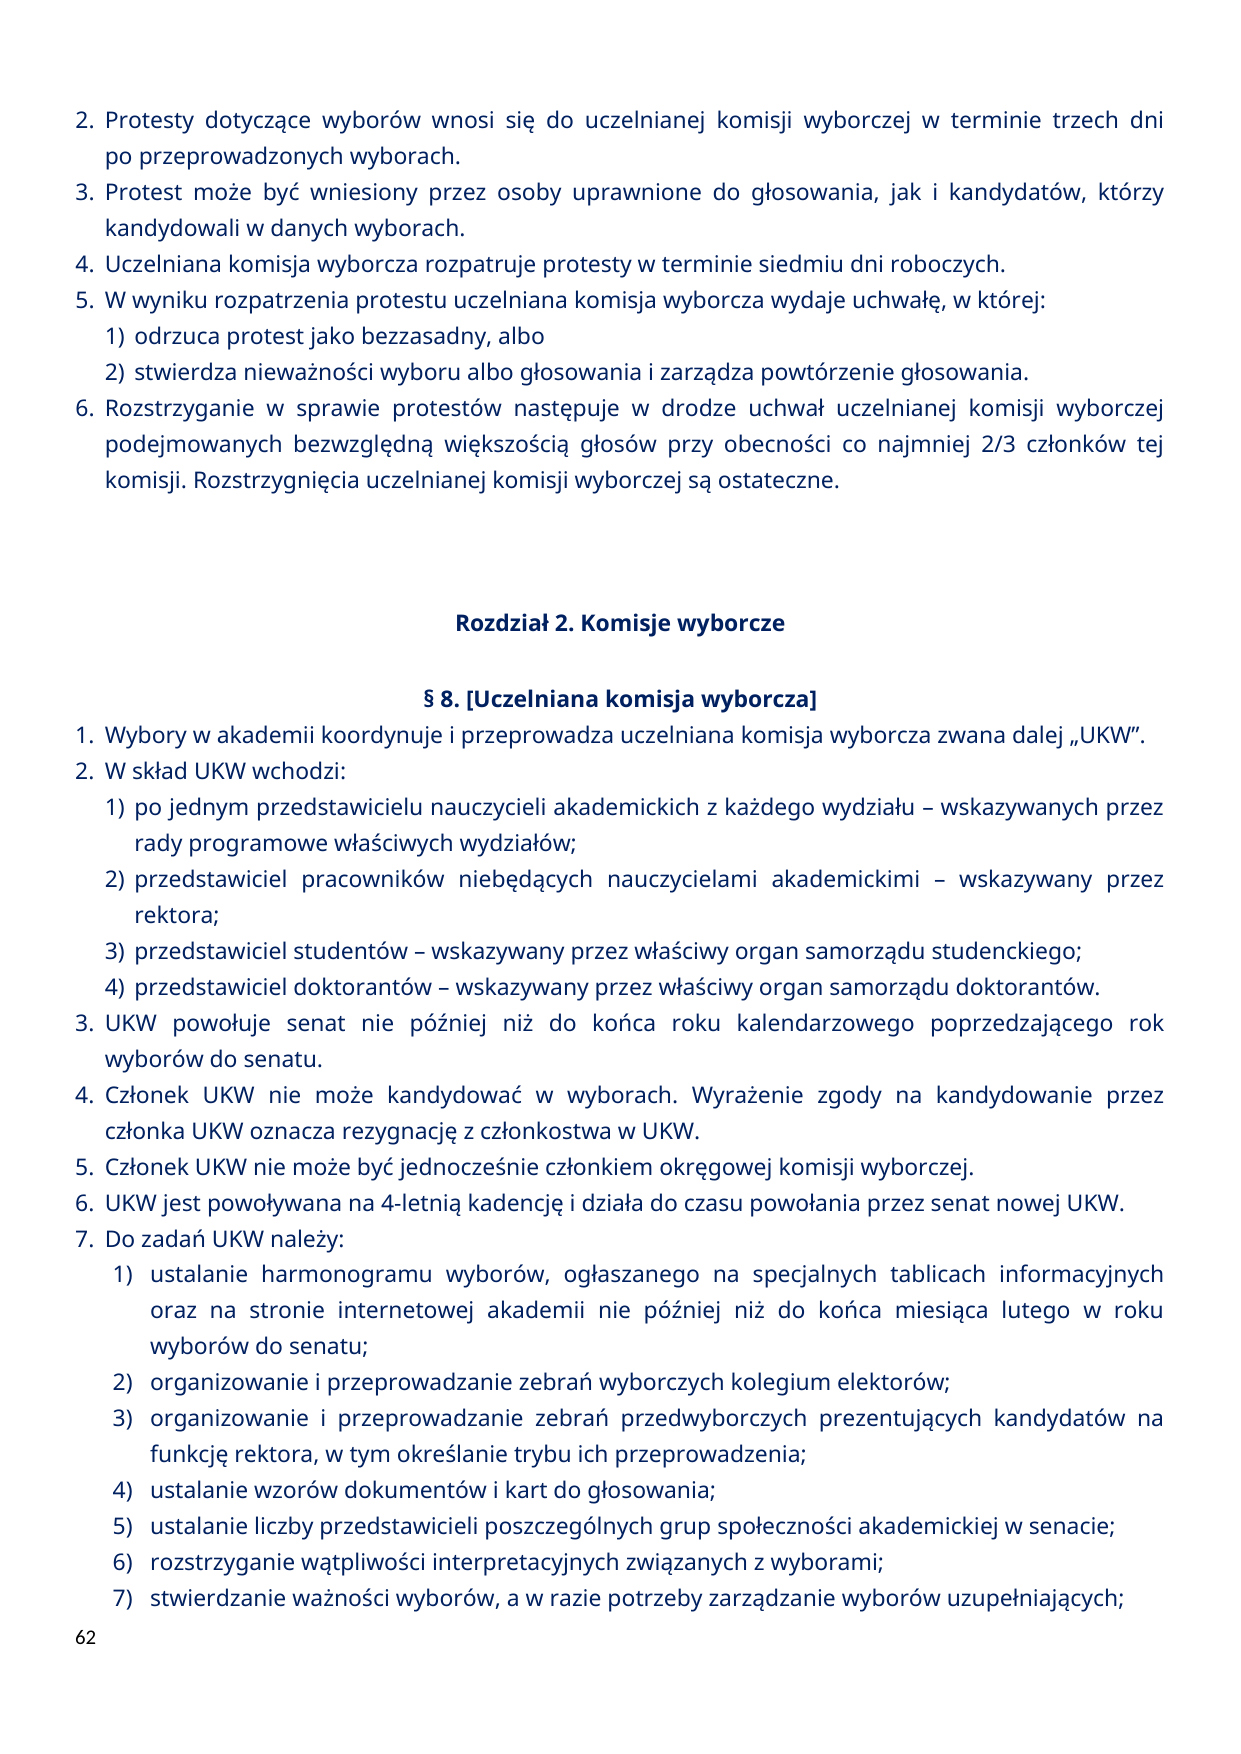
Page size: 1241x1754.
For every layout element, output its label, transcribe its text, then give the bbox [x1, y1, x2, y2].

list po jednym przedstawicielu nauczycieli akademickich z każdego wydziału – wskazywanych przez rady programowe właściwych wydziałów; [104, 791, 1165, 858]
list W wyniku rozpatrzenia protestu uczelniana komisja wyborcza wydaje uchwałę, w której: [75, 284, 1165, 315]
list Członek UKW nie może kandydować w wyborach. Wyrażenie zgody na kandydowanie przez członka UKW oznacza rezygnację z członkostwa w UKW. [75, 1079, 1165, 1146]
list odrzuca protest jako bezzasadny, albo [104, 320, 1165, 351]
subtitle Rozdział 2. Komisje wyborcze [75, 607, 1165, 639]
list Członek UKW nie może być jednocześnie członkiem okręgowej komisji wyborczej. [75, 1151, 1165, 1182]
list ustalanie liczby przedstawicieli poszczególnych grup społeczności akademickiej w senacie; [112, 1510, 1165, 1541]
list Protesty dotyczące wyborów wnosi się do uczelnianej komisji wyborczej w terminie trzech dni po przeprowadzonych wyborach. [75, 104, 1165, 171]
list UKW jest powoływana na 4-letnią kadencję i działa do czasu powołania przez senat nowej UKW. [75, 1187, 1165, 1218]
list Rozstrzyganie w sprawie protestów następuje w drodze uchwał uczelnianej komisji wyborczej podejmowanych bezwzględną większością głosów przy obecności co najmniej 2/3 członków tej komisji. Rozstrzygnięcia uczelnianej komisji wyborczej są ostateczne. [75, 392, 1165, 495]
subtitle § 8. [Uczelniana komisja wyborcza] [75, 683, 1165, 715]
list Do zadań UKW należy: [75, 1222, 1165, 1254]
list stwierdzanie ważności wyborów, a w razie potrzeby zarządzanie wyborów uzupełniających; [112, 1582, 1165, 1613]
list stwierdza nieważności wyboru albo głosowania i zarządza powtórzenie głosowania. [104, 356, 1165, 387]
list przedstawiciel doktorantów – wskazywany przez właściwy organ samorządu doktorantów. [104, 971, 1165, 1002]
list organizowanie i przeprowadzanie zebrań przedwyborczych prezentujących kandydatów na funkcję rektora, w tym określanie trybu ich przeprowadzenia; [112, 1402, 1165, 1469]
list przedstawiciel studentów – wskazywany przez właściwy organ samorządu studenckiego; [104, 935, 1165, 966]
list Wybory w akademii koordynuje i przeprowadza uczelniana komisja wyborcza zwana dalej „UKW”. [75, 719, 1165, 751]
list UKW powołuje senat nie później niż do końca roku kalendarzowego poprzedzającego rok wyborów do senatu. [75, 1007, 1165, 1074]
list przedstawiciel pracowników niebędących nauczycielami akademickimi – wskazywany przez rektora; [104, 863, 1165, 930]
list ustalanie harmonogramu wyborów, ogłaszanego na specjalnych tablicach informacyjnych oraz na stronie internetowej akademii nie później niż do końca miesiąca lutego w roku wyborów do senatu; [112, 1258, 1165, 1362]
list Protest może być wniesiony przez osoby uprawnione do głosowania, jak i kandydatów, którzy kandydowali w danych wyborach. [75, 176, 1165, 243]
list rozstrzyganie wątpliwości interpretacyjnych związanych z wyborami; [112, 1546, 1165, 1577]
list Uczelniana komisja wyborcza rozpatruje protesty w terminie siedmiu dni roboczych. [75, 248, 1165, 279]
list ustalanie wzorów dokumentów i kart do głosowania; [112, 1474, 1165, 1505]
list organizowanie i przeprowadzanie zebrań wyborczych kolegium elektorów; [112, 1366, 1165, 1397]
list W skład UKW wchodzi: [75, 755, 1165, 787]
